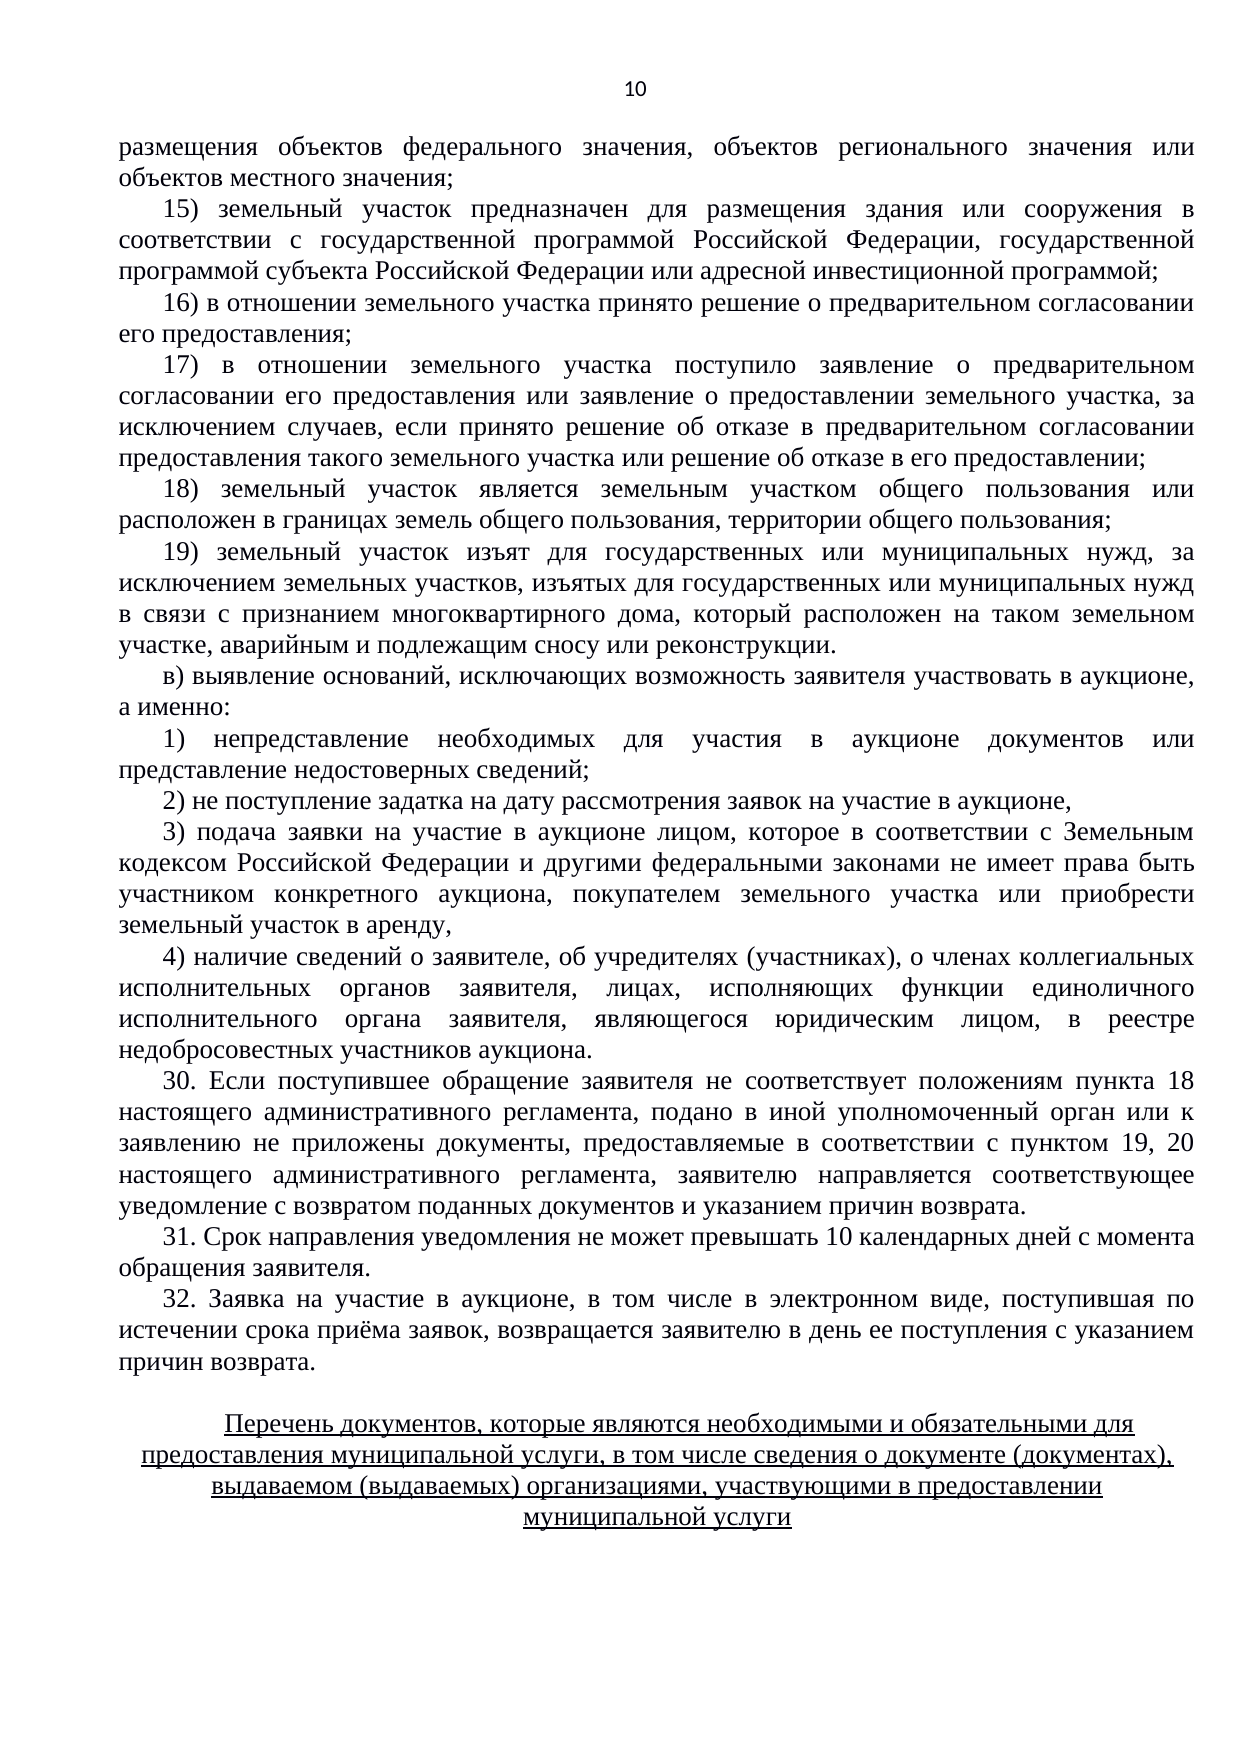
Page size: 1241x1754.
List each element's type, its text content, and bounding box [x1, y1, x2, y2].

text 1) непредставление необходимых для участия в аукционе документов или представление недостоверных сведений; [118, 722, 1196, 784]
text 31. Срок направления уведомления не может превышать 10 календарных дней с момента обращения заявителя. [118, 1220, 1196, 1282]
text 19) земельный участок изъят для государственных или муниципальных нужд, за исключением земельных участков, изъятых для государственных или муниципальных нужд в связи с признанием многоквартирного дома, который расположен на таком земельном участке, аварийным и подлежащим сносу или реконструкции. [118, 535, 1196, 659]
text в) выявление оснований, исключающих возможность заявителя участвовать в аукционе, а именно: [118, 659, 1196, 722]
text 2) не поступление задатка на дату рассмотрения заявок на участие в аукционе, [118, 784, 1196, 815]
text Перечень документов, которые являются необходимыми и обязательными для предоставления муниципальной услуги, в том числе сведения о документе (документах), выдаваемом (выдаваемых) организациями, участвующими в предоставлении муниципальной услуги [118, 1407, 1196, 1531]
text 4) наличие сведений о заявителе, об учредителях (участниках), о членах коллегиальных исполнительных органов заявителя, лицах, исполняющих функции единоличного исполнительного органа заявителя, являющегося юридическим лицом, в реестре недобросовестных участников аукциона. [118, 940, 1196, 1064]
text 18) земельный участок является земельным участком общего пользования или расположен в границах земель общего пользования, территории общего пользования; [118, 472, 1196, 535]
text 15) земельный участок предназначен для размещения здания или сооружения в соответствии с государственной программой Российской Федерации, государственной программой субъекта Российской Федерации или адресной инвестиционной программой; [118, 192, 1196, 286]
text 16) в отношении земельного участка принято решение о предварительном согласовании его предоставления; [118, 286, 1196, 348]
text 32. Заявка на участие в аукционе, в том числе в электронном виде, поступившая по истечении срока приёма заявок, возвращается заявителю в день ее поступления с указанием причин возврата. [118, 1282, 1196, 1376]
text 30. Если поступившее обращение заявителя не соответствует положениям пункта 18 настоящего административного регламента, подано в иной уполномоченный орган или к заявлению не приложены документы, предоставляемые в соответствии с пунктом 19, 20 настоящего административного регламента, заявителю направляется соответствующее уведомление с возвратом поданных документов и указанием причин возврата. [118, 1064, 1196, 1220]
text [118, 130, 1196, 192]
text 17) в отношении земельного участка поступило заявление о предварительном согласовании его предоставления или заявление о предоставлении земельного участка, за исключением случаев, если принято решение об отказе в предварительном согласовании предоставления такого земельного участка или решение об отказе в его предоставлении; [118, 348, 1196, 472]
text 3) подача заявки на участие в аукционе лицом, которое в соответствии с Земельным кодексом Российской Федерации и другими федеральными законами не имеет права быть участником конкретного аукциона, покупателем земельного участка или приобрести земельный участок в аренду, [118, 815, 1196, 940]
